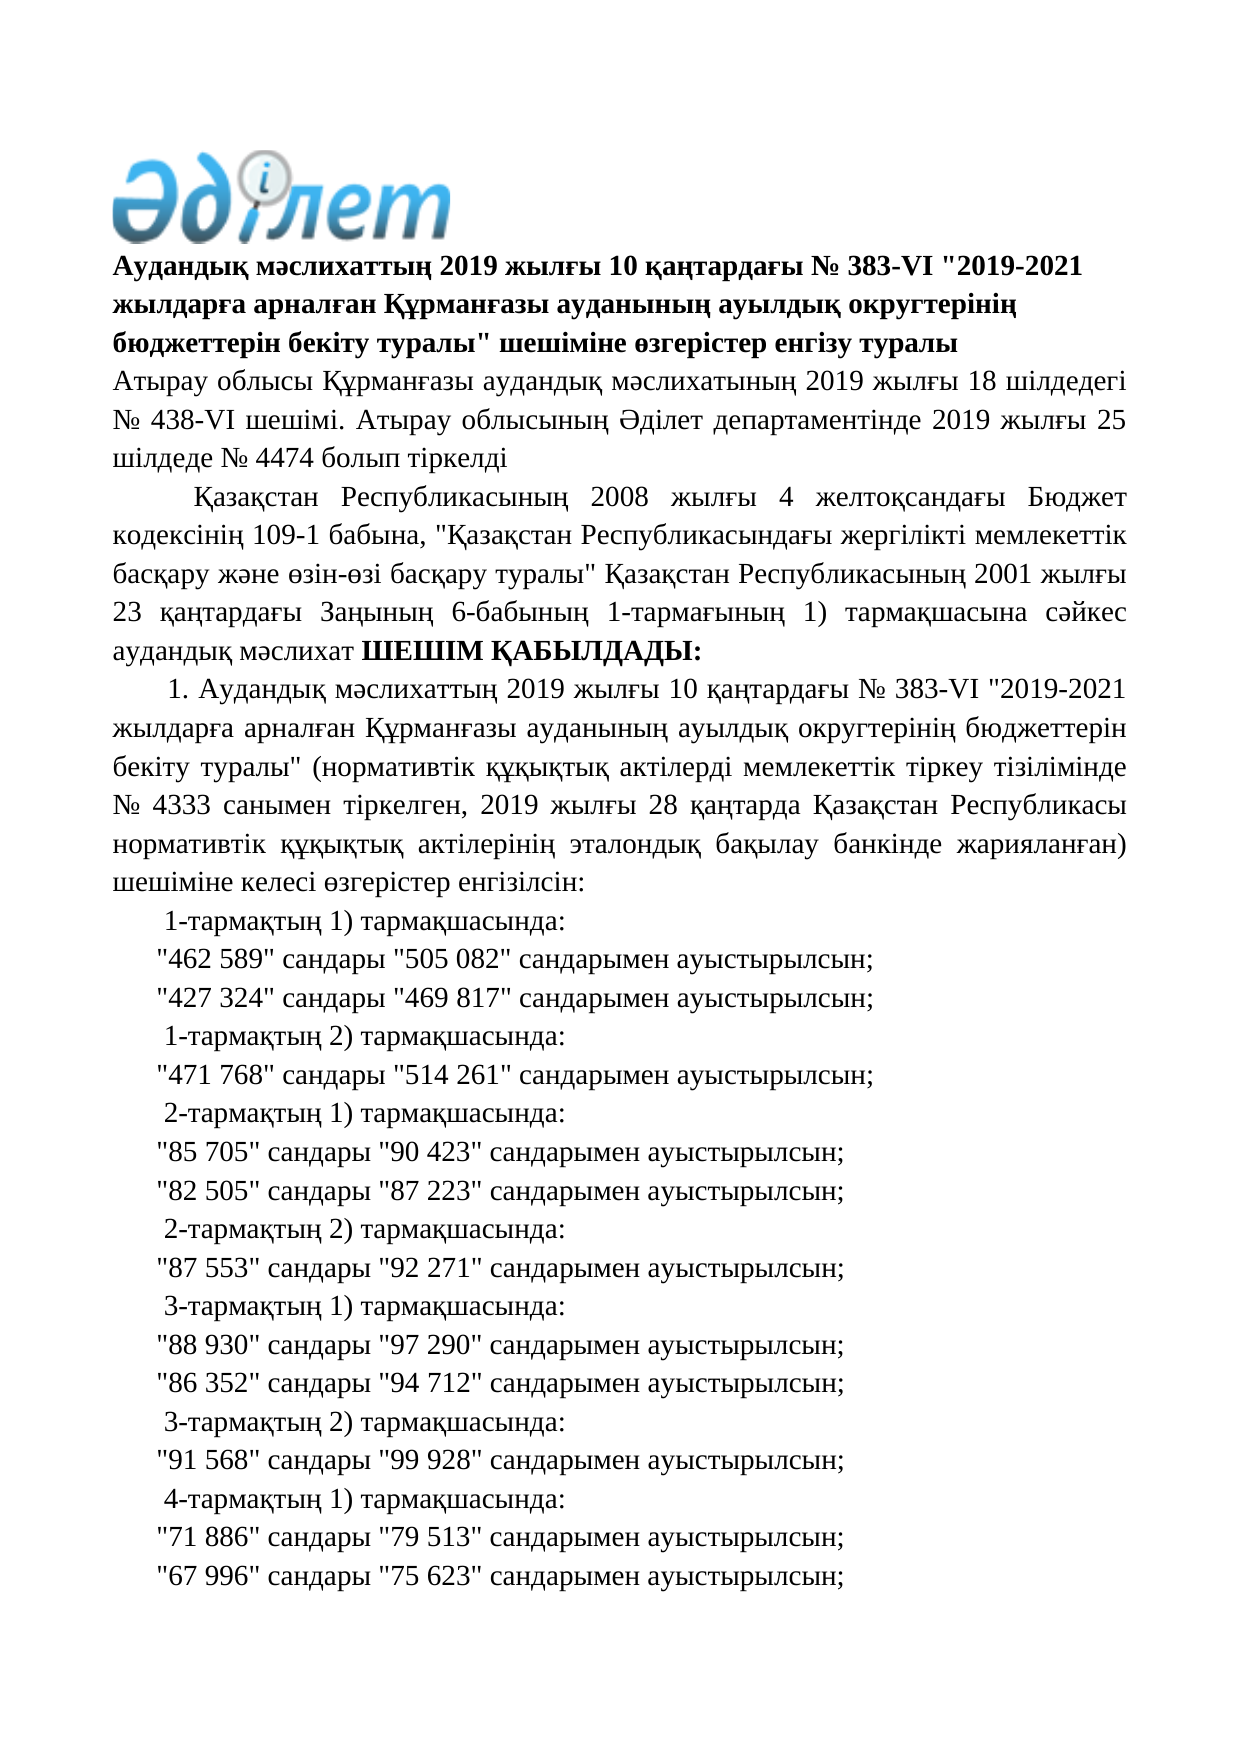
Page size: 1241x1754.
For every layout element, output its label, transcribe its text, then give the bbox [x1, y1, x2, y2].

text 1. Аудандық мәслихаттың 2019 жылғы 10 қаңтардағы № 383-VІ "2019-2021 жылдарға арналған Құрманғазы ауданының ауылдық округтерінің бюджеттерін бекіту туралы" (нормативтік құқықтық актілерді мемлекеттік тіркеу тізілімінде № 4333 санымен тіркелген, 2019 жылғы 28 қаңтарда Қазақстан Республикасы нормативтік құқықтық актілерінің эталондық бақылау банкінде жарияланған) шешіміне келесі өзгерістер енгізілсін: [112, 672, 1128, 898]
text "85 705" сандары "90 423" сандарымен ауыстырылсын; [112, 1134, 1128, 1168]
text "427 324" сандары "469 817" сандарымен ауыстырылсын; [112, 980, 1128, 1013]
picture [112, 150, 451, 244]
text "82 505" сандары "87 223" сандарымен ауыстырылсын; [112, 1173, 1128, 1206]
text 1-тармақтың 1) тармақшасында: [112, 903, 1128, 936]
text 1-тармақтың 2) тармақшасында: [112, 1018, 1128, 1052]
text 3-тармақтың 2) тармақшасында: [112, 1404, 1128, 1437]
text 2-тармақтың 1) тармақшасында: [112, 1096, 1128, 1129]
text "67 996" сандары "75 623" сандарымен ауыстырылсын; [112, 1558, 1128, 1592]
text "86 352" сандары "94 712" сандарымен ауыстырылсын; [112, 1365, 1128, 1399]
text 4-тармақтың 1) тармақшасында: [112, 1481, 1128, 1514]
text "91 568" сандары "99 928" сандарымен ауыстырылсын; [112, 1442, 1128, 1476]
text 3-тармақтың 1) тармақшасында: [112, 1288, 1128, 1322]
text Атырау облысы Құрманғазы аудандық мәслихатының 2019 жылғы 18 шілдедегі № 438-VI шешімі. Атырау облысының Әділет департаментінде 2019 жылғы 25 шілдеде № 4474 болып тіркелді [112, 363, 1128, 474]
text "87 553" сандары "92 271" сандарымен ауыстырылсын; [112, 1250, 1128, 1283]
text "462 589" сандары "505 082" сандарымен ауыстырылсын; [112, 941, 1128, 975]
text "71 886" сандары "79 513" сандарымен ауыстырылсын; [112, 1519, 1128, 1553]
text "471 768" сандары "514 261" сандарымен ауыстырылсын; [112, 1057, 1128, 1091]
text Аудандық мәслихаттың 2019 жылғы 10 қаңтардағы № 383-VІ "2019-2021 жылдарға арналған Құрманғазы ауданының ауылдық округтерінің бюджеттерін бекіту туралы" шешіміне өзгерістер енгізу туралы [112, 248, 1128, 358]
text "88 930" сандары "97 290" сандарымен ауыстырылсын; [112, 1327, 1128, 1360]
text Қазақстан Республикасының 2008 жылғы 4 желтоқсандағы Бюджет кодексінің 109-1 бабына, "Қазақстан Республикасындағы жергілікті мемлекеттік басқару және өзін-өзі басқару туралы" Қазақстан Республикасының 2001 жылғы 23 қаңтардағы Заңының 6-бабының 1-тармағының 1) тармақшасына сәйкес аудандық мәслихат ШЕШІМ ҚАБЫЛДАДЫ: [112, 479, 1128, 667]
text 2-тармақтың 2) тармақшасында: [112, 1211, 1128, 1245]
